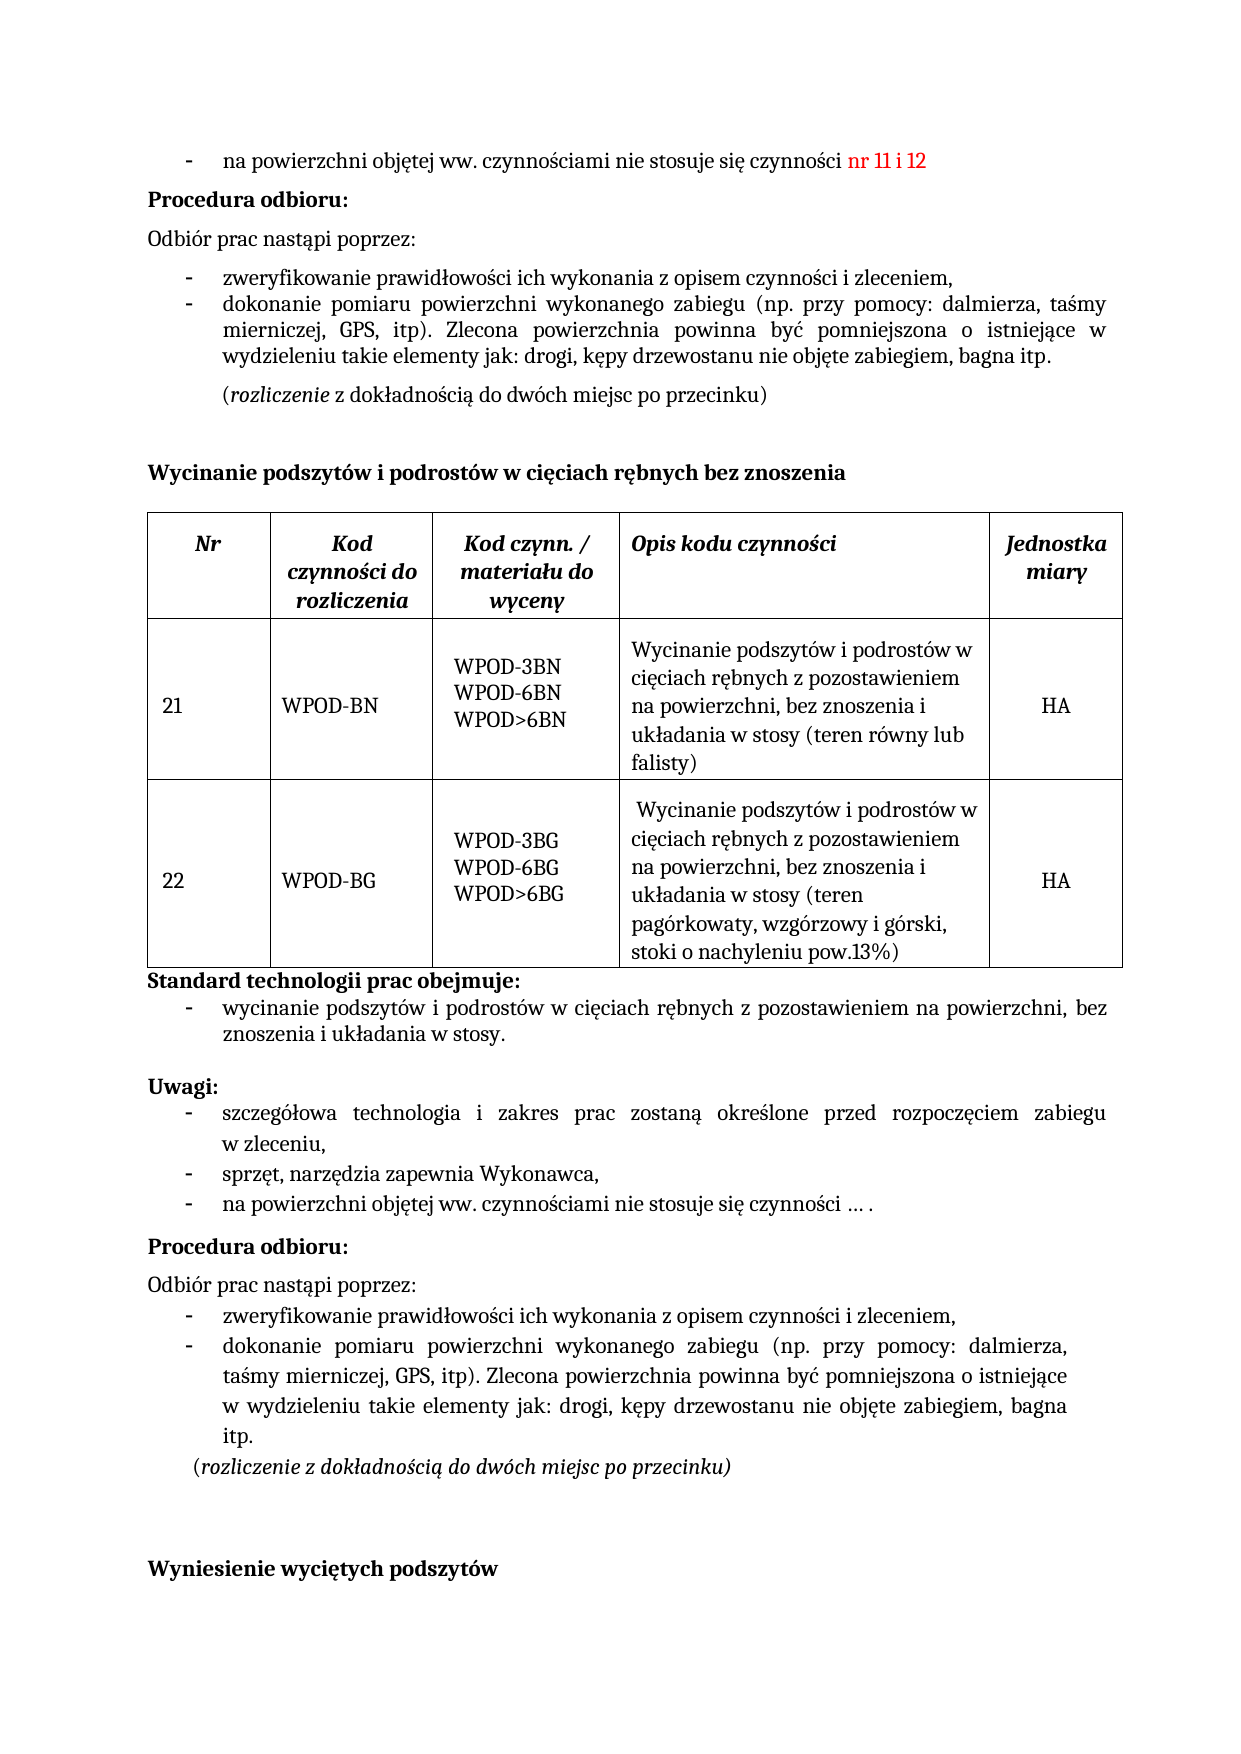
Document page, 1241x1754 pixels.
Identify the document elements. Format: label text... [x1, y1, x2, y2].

list dokonanie pomiaru powierzchni wykonanego zabiegu (np. przy pomocy: dalmierza, taśmy mierniczej, GPS, itp). Zlecona powierzchnia powinna być pomniejszona o istniejące w wydzieleniu takie elementy jak: drogi, kępy drzewostanu nie objęte zabiegiem, bagna itp. [185, 291, 1107, 370]
list dokonanie pomiaru powierzchni wykonanego zabiegu (np. przy pomocy: dalmierza, taśmy mierniczej, GPS, itp). Zlecona powierzchnia powinna być pomniejszona o istniejące w wydzieleniu takie elementy jak: drogi, kępy drzewostanu nie objęte zabiegiem, bagna itp. [185, 1333, 1068, 1450]
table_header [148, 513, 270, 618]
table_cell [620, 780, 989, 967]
list sprzęt, narzędzia zapewnia Wykonawca, [185, 1161, 1107, 1187]
list zweryfikowanie prawidłowości ich wykonania z opisem czynności i zleceniem, [185, 1302, 1107, 1329]
list zweryfikowanie prawidłowości ich wykonania z opisem czynności i zleceniem, [185, 264, 1107, 291]
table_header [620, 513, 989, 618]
list wycinanie podszytów i podrostów w cięciach rębnych z pozostawieniem na powierzchni, bez znoszenia i układania w stosy. [185, 995, 1107, 1047]
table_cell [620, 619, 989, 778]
list na powierzchni objętej ww. czynnościami nie stosuje się czynności … . [185, 1191, 1107, 1217]
text Wycinanie podszytów i podrostów w cięciach rębnych bez znoszenia [148, 459, 1107, 486]
text Procedura odbioru: [148, 1233, 1107, 1260]
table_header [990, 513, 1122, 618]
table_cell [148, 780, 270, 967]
text Odbiór prac nastąpi poprzez: [148, 225, 1107, 252]
text Uwagi: [148, 1074, 1107, 1100]
list szczegółowa technologia i zakres prac zostaną określone przed rozpoczęciem zabiegu w zleceniu, [185, 1100, 1107, 1157]
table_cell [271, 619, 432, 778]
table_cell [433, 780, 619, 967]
text (rozliczenie z dokładnością do dwóch miejsc po przecinku) [148, 1453, 1107, 1480]
list na powierzchni objętej ww. czynnościami nie stosuje się czynności nr 11 i 12 [185, 148, 1107, 174]
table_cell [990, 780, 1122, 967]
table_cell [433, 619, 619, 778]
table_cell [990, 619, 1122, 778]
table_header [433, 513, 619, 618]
text Standard technologii prac obejmuje: [148, 968, 1107, 995]
text Procedura odbioru: [148, 187, 1107, 213]
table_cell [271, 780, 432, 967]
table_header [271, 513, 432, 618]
text (rozliczenie z dokładnością do dwóch miejsc po przecinku) [148, 382, 1107, 408]
text Odbiór prac nastąpi poprzez: [148, 1272, 1107, 1299]
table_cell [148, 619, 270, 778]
text Wyniesienie wyciętych podszytów [148, 1556, 1107, 1582]
